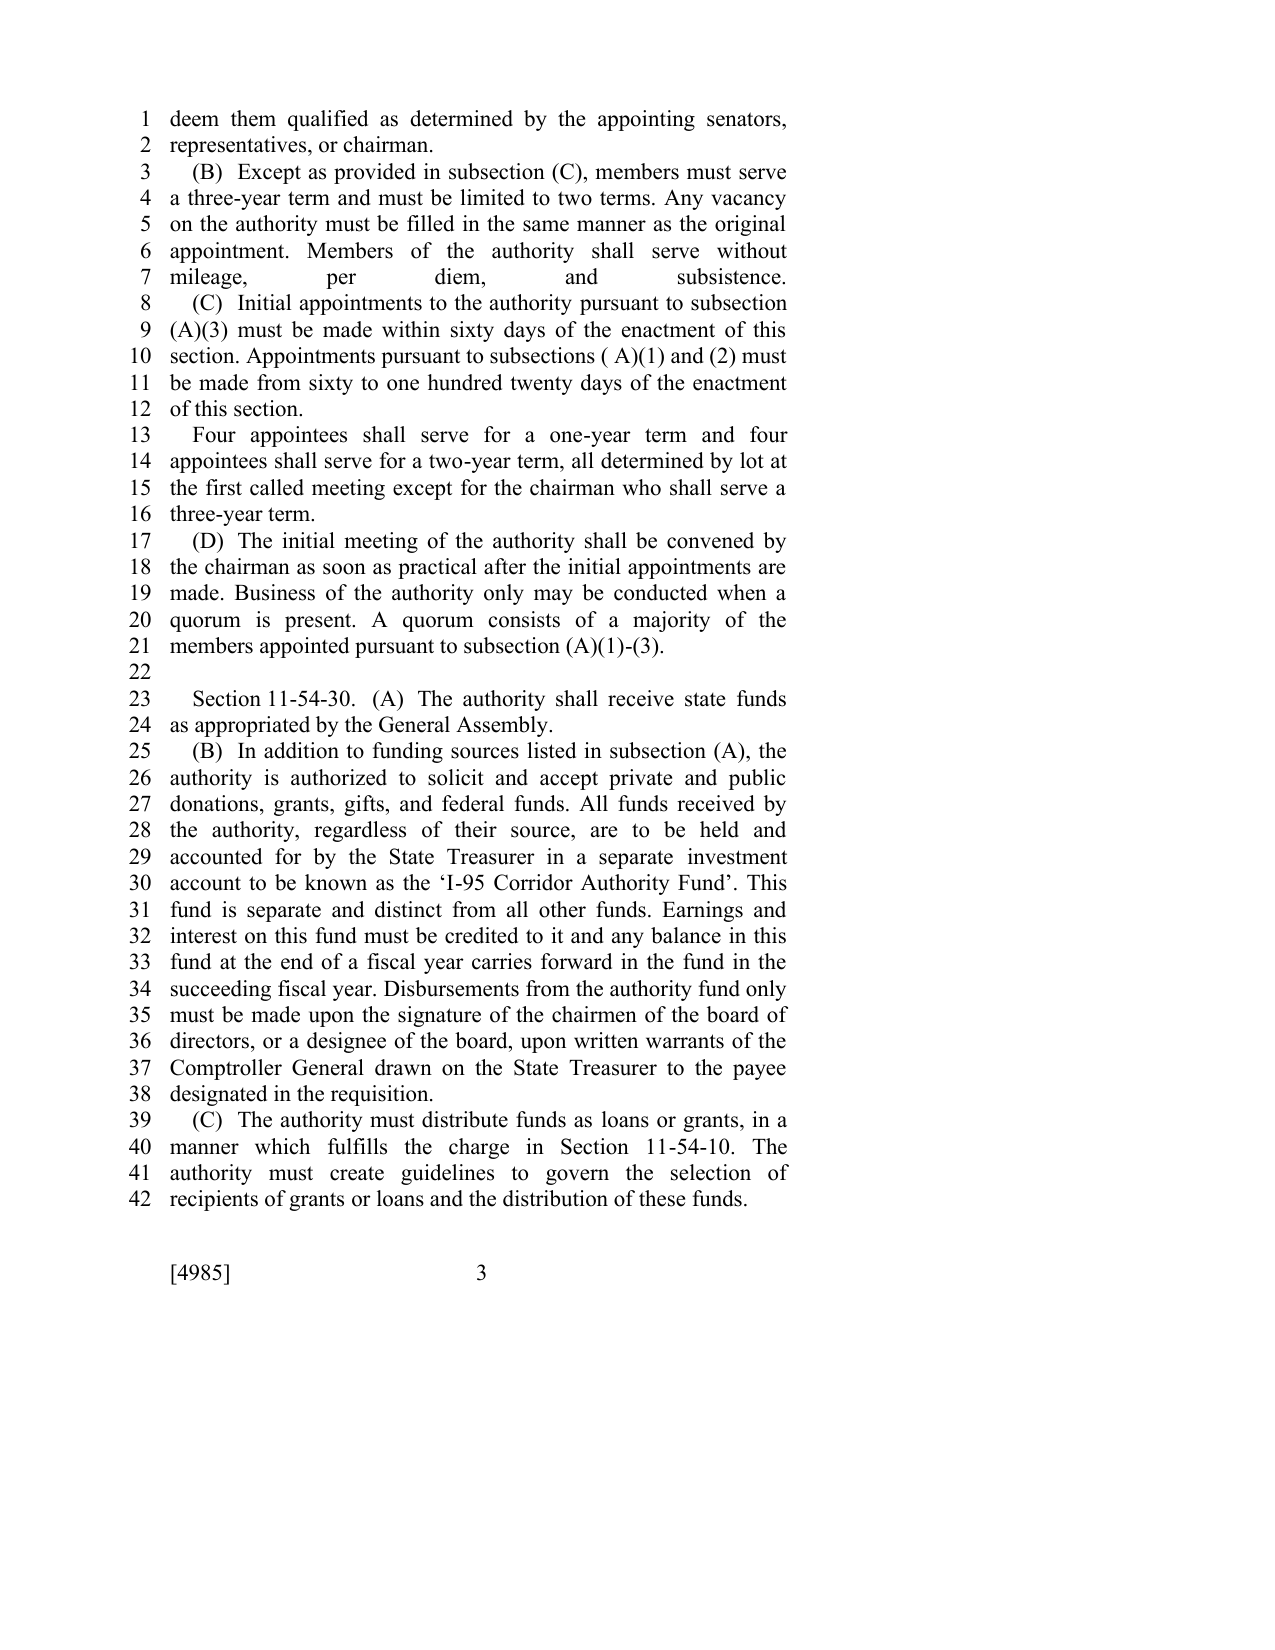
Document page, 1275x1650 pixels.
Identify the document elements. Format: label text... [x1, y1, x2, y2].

text (B) Except as provided in subsection (C), members must serve a three-year term and must be limited to two terms. Any vacancy on the authority must be filled in the same manner as the original appointment. Members of the authority shall serve without mileage, per diem, and subsistence. (C) Initial appointments to the authority pursuant to subsection (A)(3) must be made within sixty days of the enactment of this section. Appointments pursuant to subsections ( A)(1) and (2) must be made from sixty to one hundred twenty days of the enactment of this section. [169, 158, 787, 421]
text (C) The authority must distribute funds as loans or grants, in a manner which fulfills the charge in Section 11-54-10. The authority must create guidelines to govern the selection of recipients of grants or loans and the distribution of these funds. [169, 1106, 787, 1212]
text Four appointees shall serve for a one-year term and four appointees shall serve for a two-year term, all determined by lot at the first called meeting except for the chairman who shall serve a three-year term. [169, 421, 787, 527]
text (D) The initial meeting of the authority shall be convened by the chairman as soon as practical after the initial appointments are made. Business of the authority only may be conducted when a quorum is present. A quorum consists of a majority of the members appointed pursuant to subsection (A)(1)-(3). [169, 527, 787, 658]
text (B) In addition to funding sources listed in subsection (A), the authority is authorized to solicit and accept private and public donations, grants, gifts, and federal funds. All funds received by the authority, regardless of their source, are to be held and accounted for by the State Treasurer in a separate investment account to be known as the ‘I-95 Corridor Authority Fund’. This fund is separate and distinct from all other funds. Earnings and interest on this fund must be credited to it and any balance in this fund at the end of a fiscal year carries forward in the fund in the succeeding fiscal year. Disbursements from the authority fund only must be made upon the signature of the chairmen of the board of directors, or a designee of the board, upon written warrants of the Comptroller General drawn on the State Treasurer to the payee designated in the requisition. [169, 737, 787, 1106]
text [169, 105, 787, 158]
text Section 11-54-30. (A) The authority shall receive state funds as appropriated by the General Assembly. [169, 685, 787, 737]
